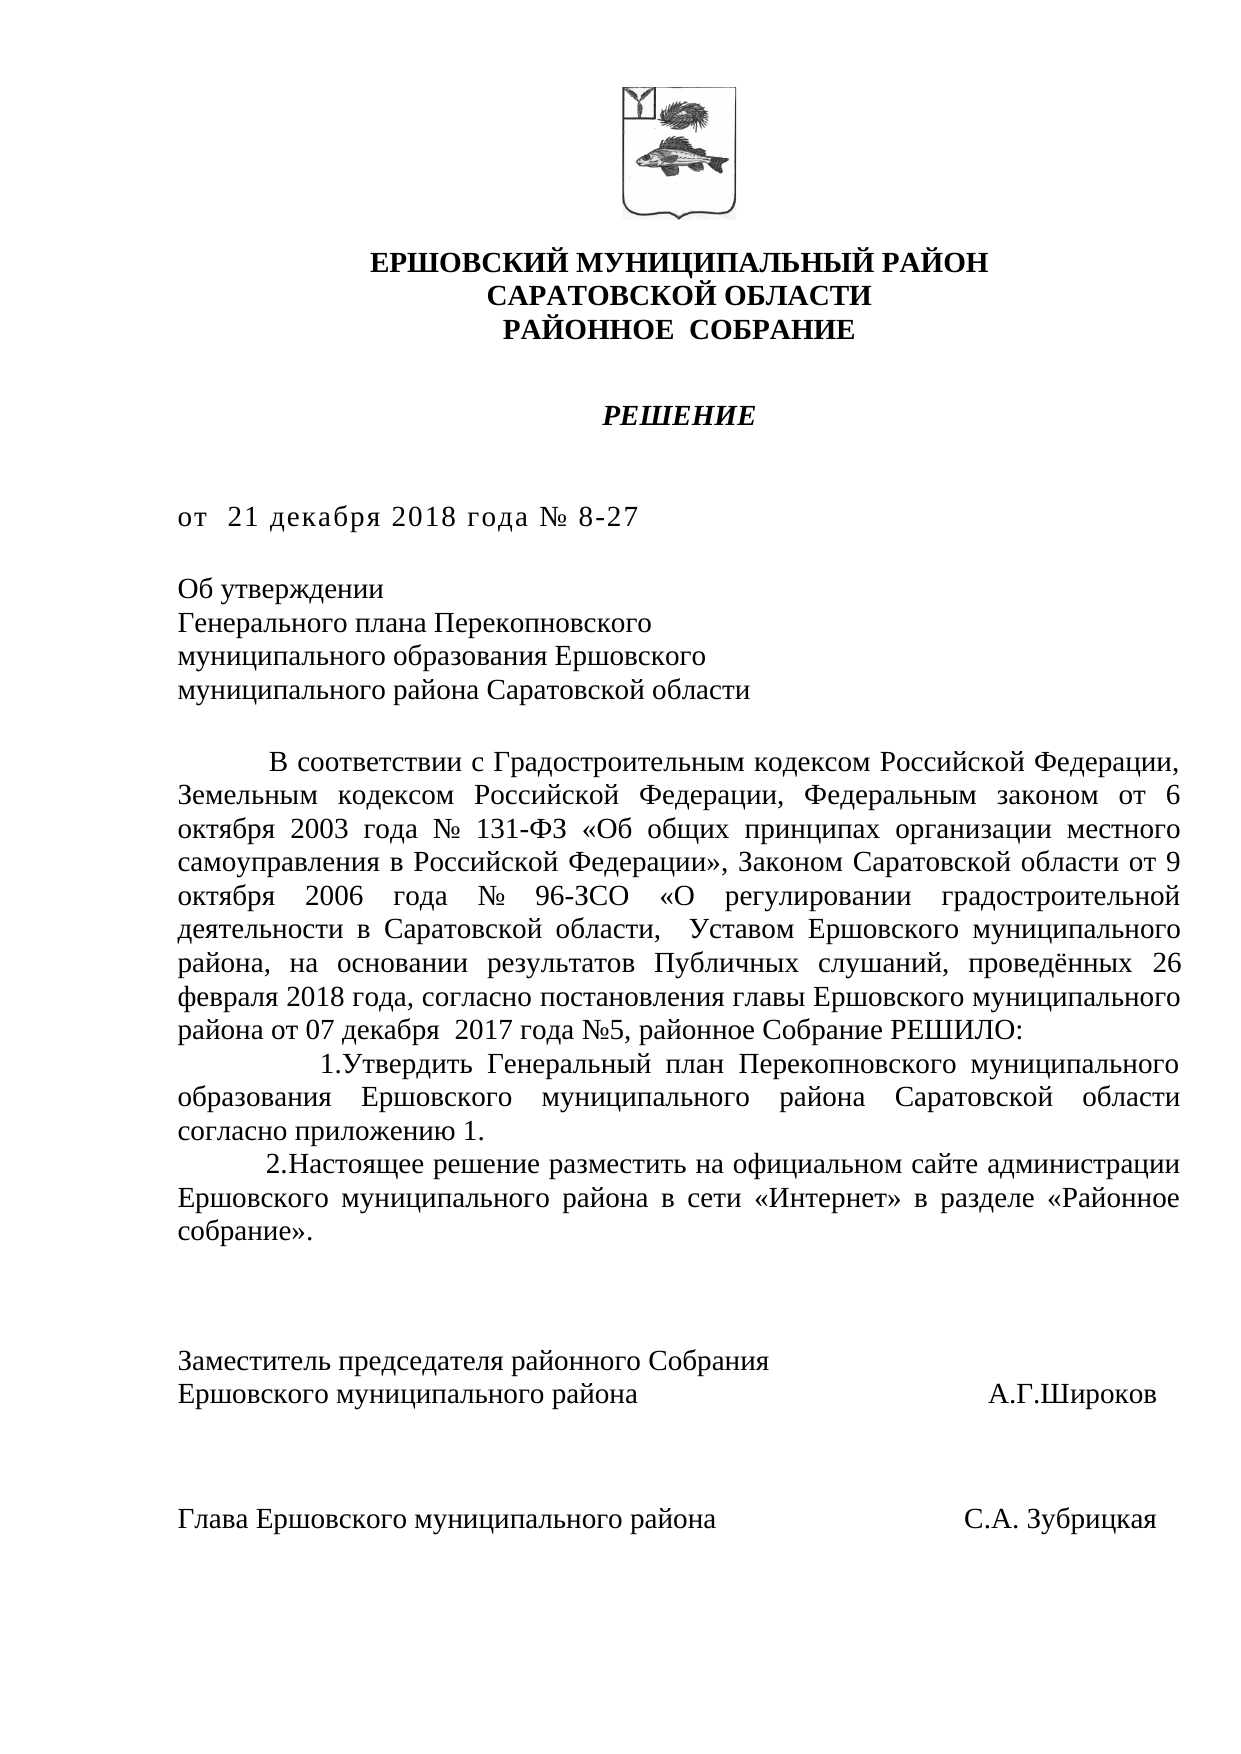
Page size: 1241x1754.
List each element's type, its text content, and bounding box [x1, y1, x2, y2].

text ЕРШОВСКИЙ МУНИЦИПАЛЬНЫЙ РАЙОН [177, 245, 1181, 278]
text Ершовского муниципального района А.Г.Широков [177, 1377, 1181, 1410]
text РЕШЕНИЕ [177, 398, 1181, 432]
subtitle РАЙОННОЕ СОБРАНИЕ [177, 312, 1181, 346]
text 1.Утвердить Генеральный план Перекопновского муниципального образования Ершовского муниципального района Саратовской области согласно приложению 1. [177, 1046, 1181, 1146]
text В соответствии с Градостроительным кодексом Российской Федерации, Земельным кодексом Российской Федерации, Федеральным законом от 6 октября 2003 года № 131-ФЗ «Об общих принципах организации местного самоуправления в Российской Федерации», Законом Саратовской области от 9 октября 2006 года № 96-ЗСО «О регулировании градостроительной деятельности в Саратовской области, Уставом Ершовского муниципального района, на основании результатов Публичных слушаний, проведённых 26 февраля 2018 года, согласно постановления главы Ершовского муниципального района от 07 декабря 2017 года №5, районное Собрание РЕШИЛО: [177, 744, 1181, 1046]
picture [622, 87, 737, 220]
text САРАТОВСКОЙ ОБЛАСТИ [177, 278, 1181, 312]
text Заместитель председателя районного Собрания [177, 1343, 1181, 1377]
text муниципального образования Ершовского [177, 638, 1181, 672]
text Об утверждении [177, 538, 1181, 605]
text муниципального района Саратовской области [177, 672, 1181, 705]
text Генерального плана Перекопновского [177, 605, 1181, 638]
text 2.Настоящее решение разместить на официальном сайте администрации Ершовского муниципального района в сети «Интернет» в разделе «Районное собрание». [177, 1146, 1181, 1247]
text от 21 декабря 2018 года № 8-27 [177, 499, 1181, 533]
text Глава Ершовского муниципального района С.А. Зубрицкая [177, 1501, 1181, 1534]
